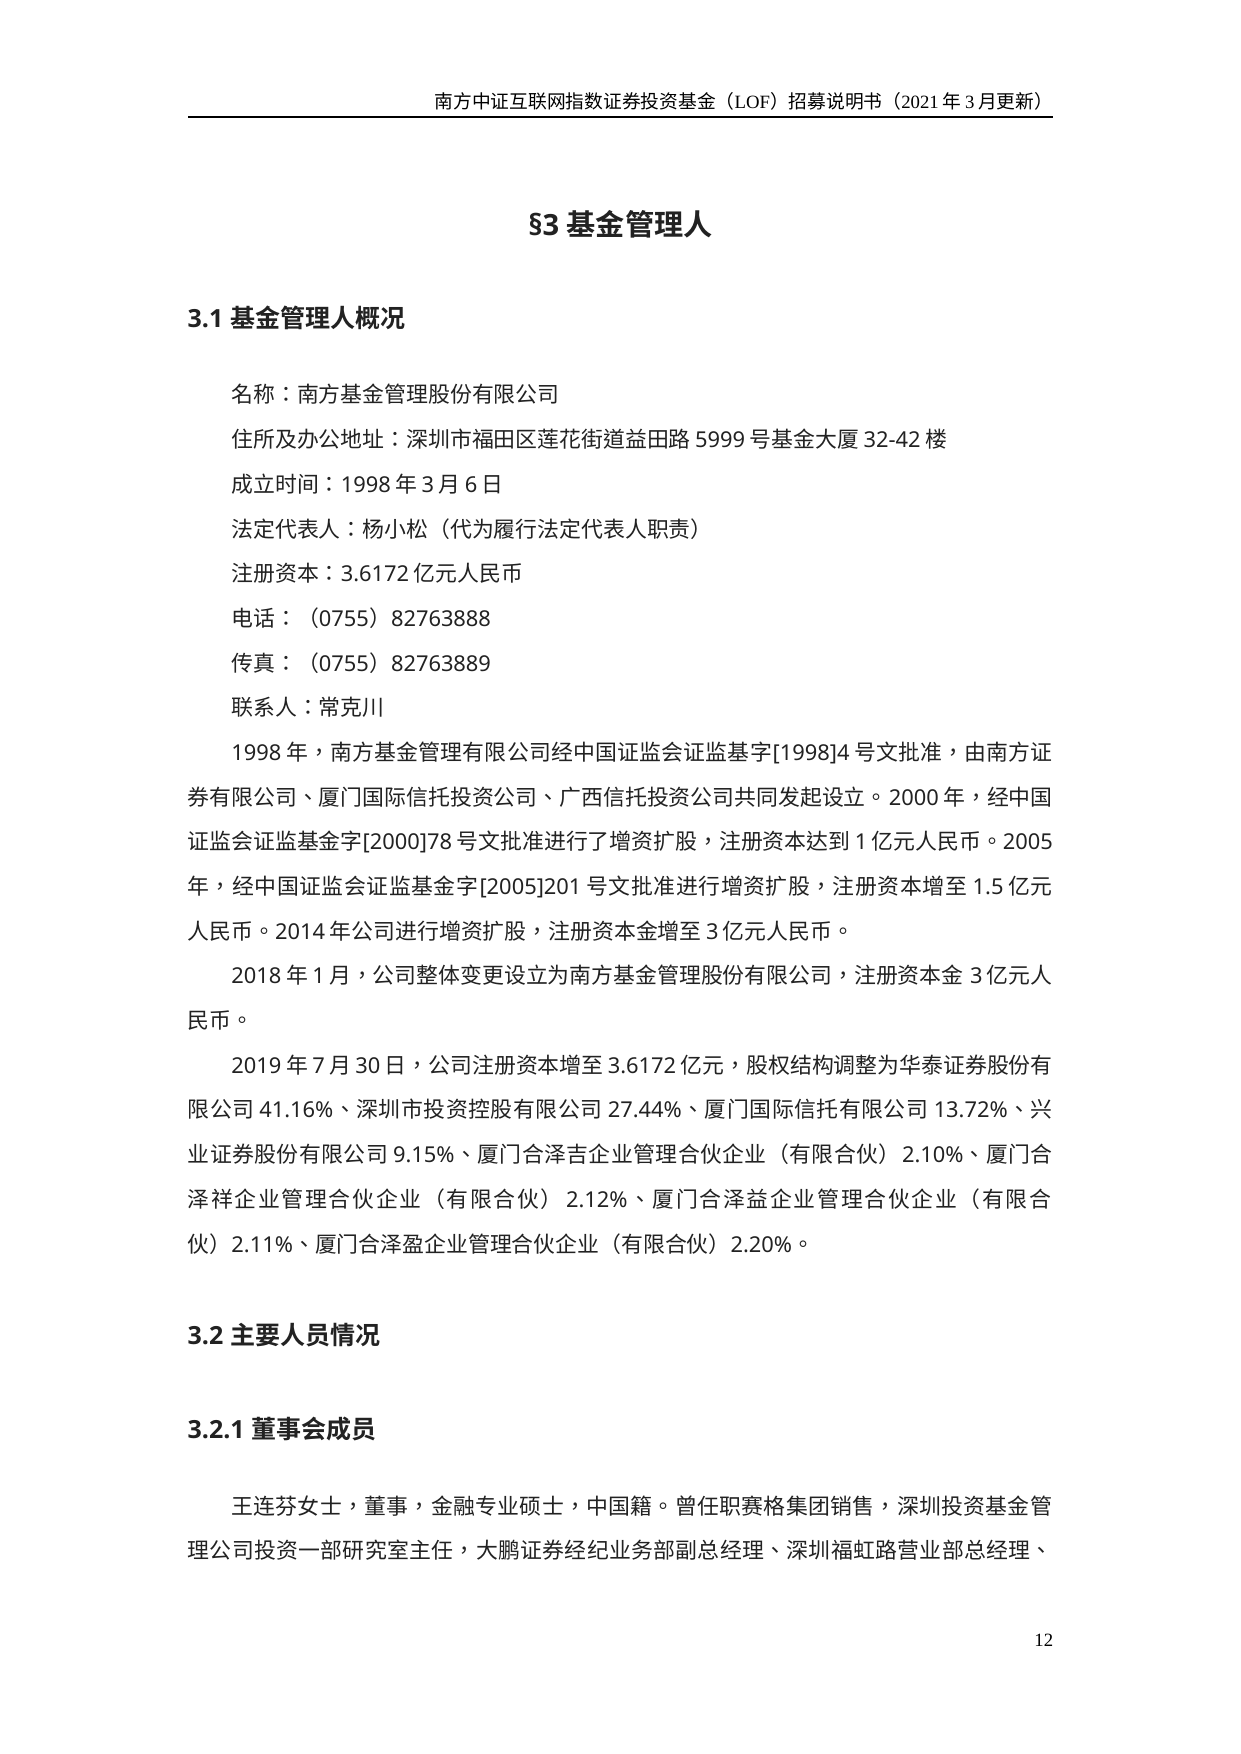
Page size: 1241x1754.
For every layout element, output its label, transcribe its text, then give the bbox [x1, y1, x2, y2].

text 传真：（0755）82763889 [187, 648, 1053, 677]
text 3.1 基金管理人概况 [187, 285, 1053, 350]
text 2019年7月30日，公司注册资本增至3.6172亿元，股权结构调整为华泰证券股份有限公司41.16%、深圳市投资控股有限公司27.44%、厦门国际信托有限公司13.72%、兴业证券股份有限公司9.15%、厦门合泽吉企业管理合伙企业（有限合伙）2.10%、厦门合泽祥企业管理合伙企业（有限合伙）2.12%、厦门合泽益企业管理合伙企业（有限合伙）2.11%、厦门合泽盈企业管理合伙企业（有限合伙）2.20%。 [187, 1050, 1053, 1258]
text 法定代表人：杨小松（代为履行法定代表人职责） [187, 513, 1053, 543]
text 3.2.1 董事会成员 [187, 1397, 1053, 1462]
text §3 基金管理人 [187, 191, 1053, 256]
text 1998年，南方基金管理有限公司经中国证监会证监基字[1998]4号文批准，由南方证券有限公司、厦门国际信托投资公司、广西信托投资公司共同发起设立。2000年，经中国证监会证监基金字[2000]78号文批准进行了增资扩股，注册资本达到1亿元人民币。2005年，经中国证监会证监基金字[2005]201号文批准进行增资扩股，注册资本增至1.5亿元人民币。2014年公司进行增资扩股，注册资本金增至3亿元人民币。 [187, 737, 1053, 946]
text 联系人：常克川 [187, 692, 1053, 722]
text 注册资本：3.6172亿元人民币 [187, 558, 1053, 588]
text 成立时间：1998年3月6日 [187, 469, 1053, 499]
text 名称：南方基金管理股份有限公司 [187, 379, 1053, 409]
text 电话：（0755）82763888 [187, 603, 1053, 633]
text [187, 1491, 1053, 1565]
text 2018年1月，公司整体变更设立为南方基金管理股份有限公司，注册资本金3亿元人民币。 [187, 960, 1053, 1035]
text 3.2 主要人员情况 [187, 1302, 1053, 1367]
text 住所及办公地址：深圳市福田区莲花街道益田路5999号基金大厦32-42楼 [187, 424, 1053, 454]
